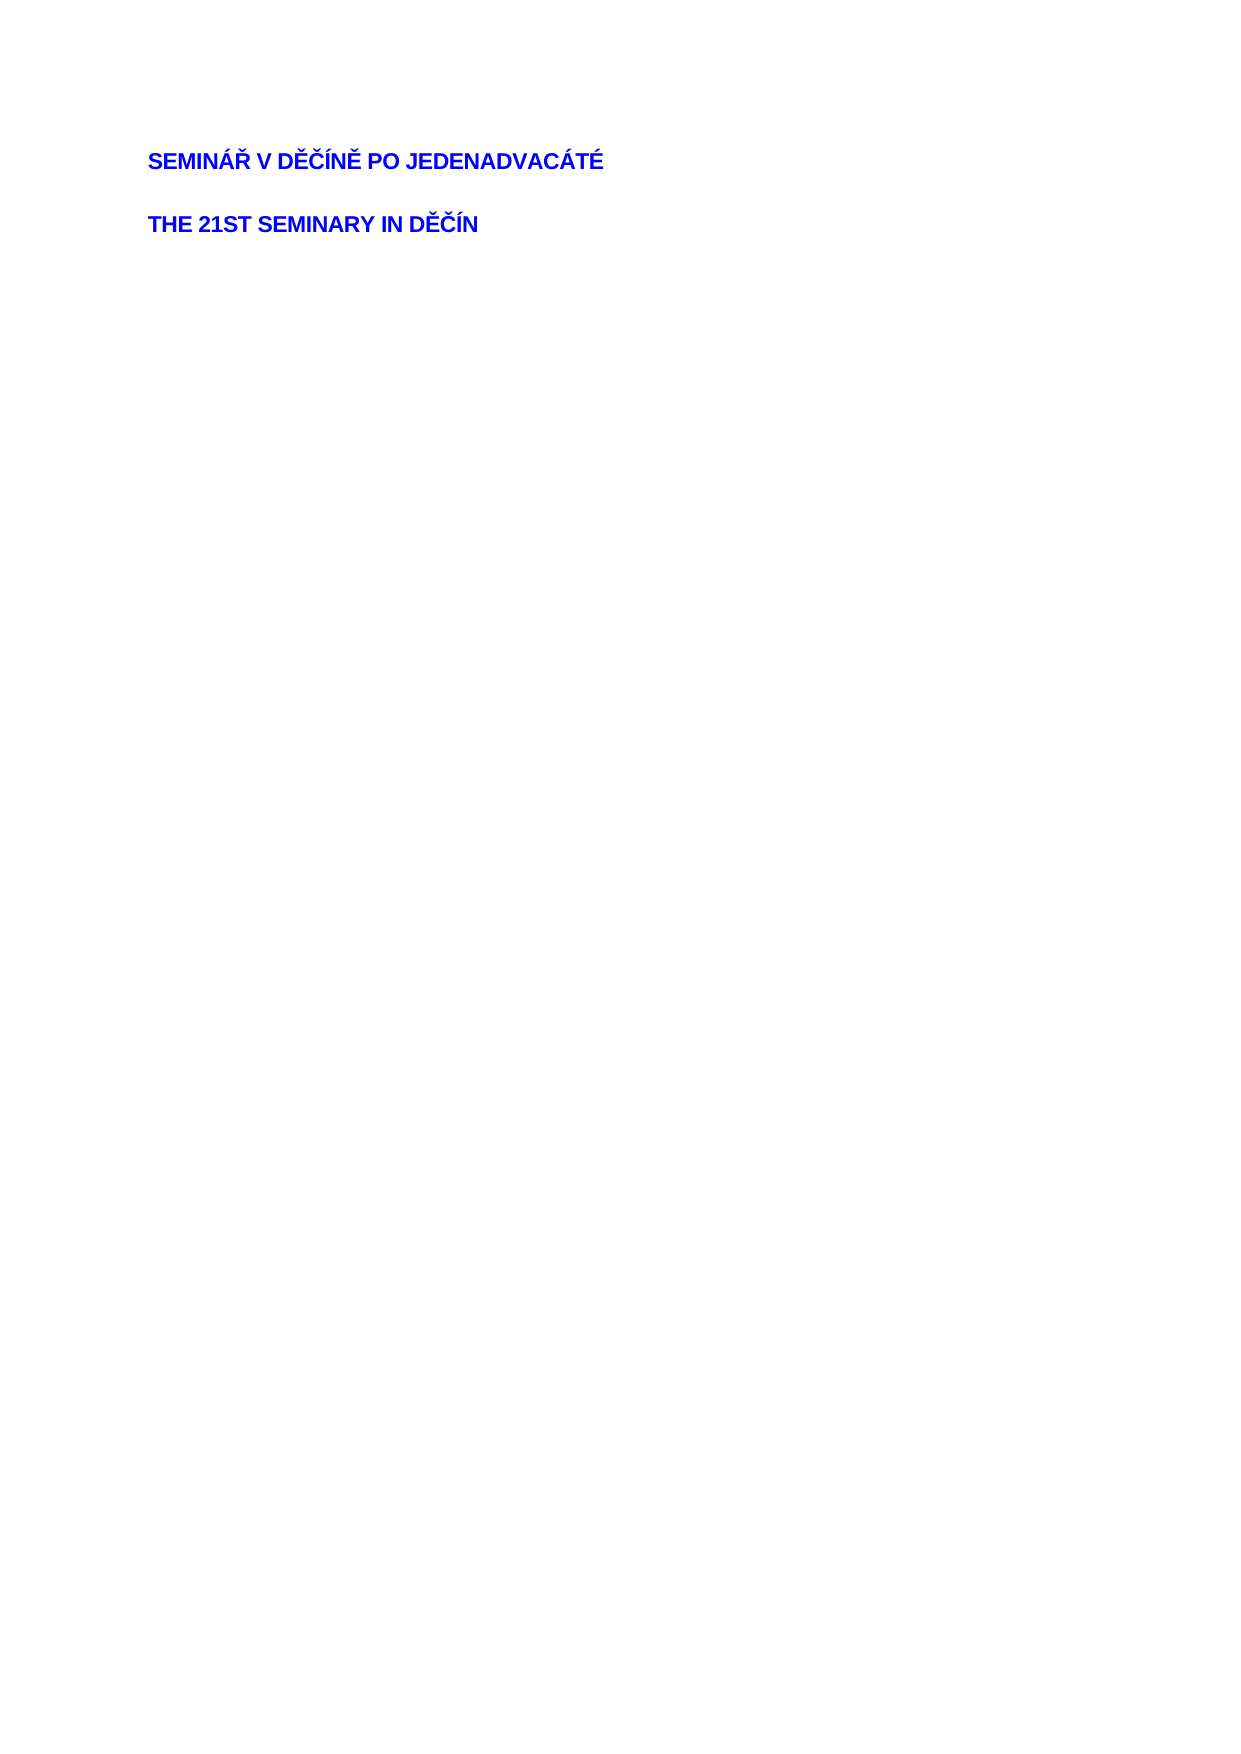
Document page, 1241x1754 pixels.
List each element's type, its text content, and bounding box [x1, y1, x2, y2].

text THE 21ST SEMINARY IN DĚČÍN [148, 211, 1093, 237]
text SEMINÁŘ V DĚČÍNĚ PO JEDENADVACÁTÉ [148, 148, 1093, 174]
